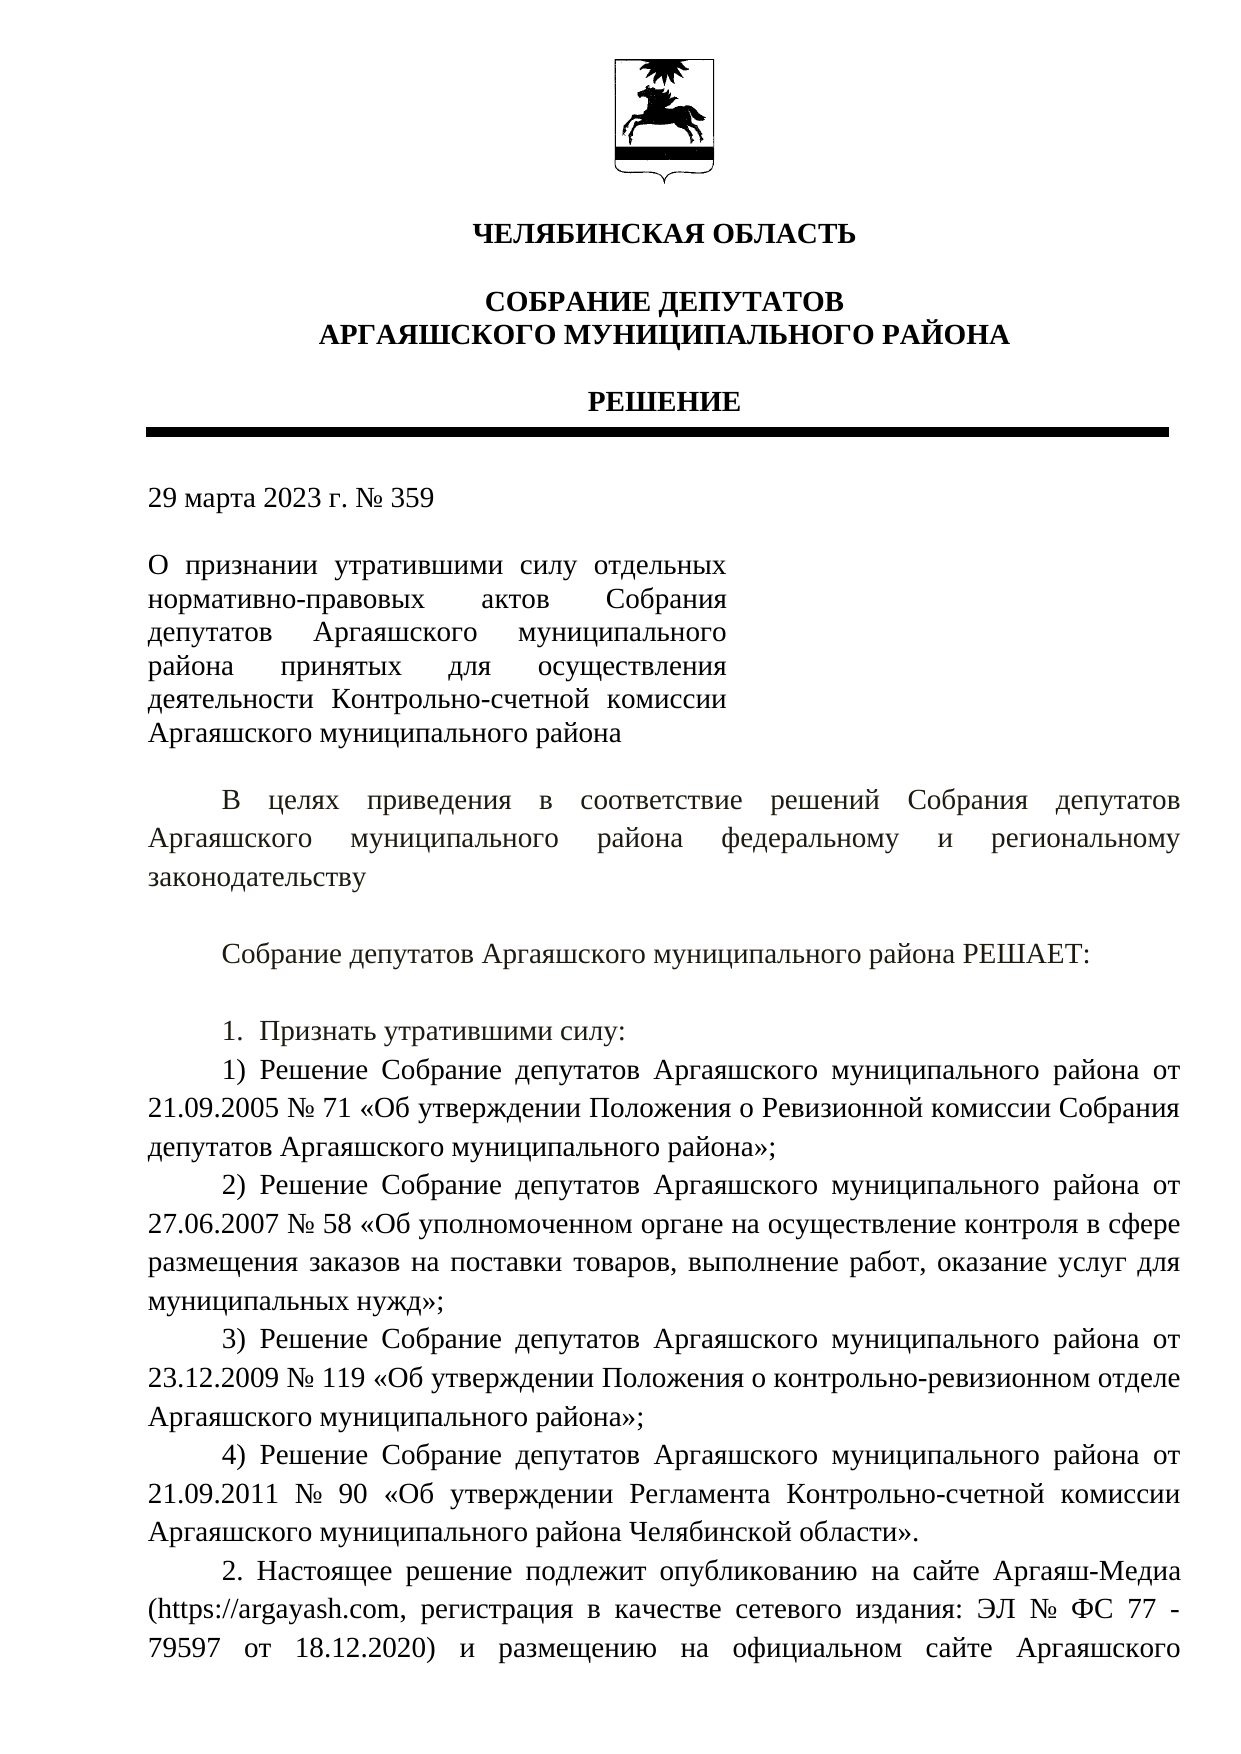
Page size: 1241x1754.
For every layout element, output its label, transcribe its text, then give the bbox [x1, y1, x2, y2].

text ЧЕЛЯБИНСКАЯ ОБЛАСТЬ [148, 217, 1181, 250]
text 3) Решение Собрание депутатов Аргаяшского муниципального района от 23.12.2009 № 119 «Об утверждении Положения о контрольно-ревизионном отделе Аргаяшского муниципального района»; [148, 1322, 1181, 1432]
text 1) Решение Собрание депутатов Аргаяшского муниципального района от 21.09.2005 № 71 «Об утверждении Положения о Ревизионной комиссии Собрания депутатов Аргаяшского муниципального района»; [148, 1052, 1181, 1162]
text Собрание депутатов Аргаяшского муниципального района РЕШАЕТ: [148, 936, 1181, 970]
text 4) Решение Собрание депутатов Аргаяшского муниципального района от 21.09.2011 № 90 «Об утверждении Регламента Контрольно-счетной комиссии Аргаяшского муниципального района Челябинской области». [148, 1437, 1181, 1548]
text 2) Решение Собрание депутатов Аргаяшского муниципального района от 27.06.2007 № 58 «Об уполномоченном органе на осуществление контроля в сфере размещения заказов на поставки товаров, выполнение работ, оказание услуг для муниципальных нужд»; [148, 1167, 1181, 1317]
subtitle СОБРАНИЕ ДЕПУТАТОВ [148, 284, 1181, 317]
subtitle РЕШЕНИЕ [148, 384, 1181, 418]
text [148, 1553, 1181, 1663]
list Признать утратившими силу: [222, 1013, 1181, 1047]
subtitle АРГАЯШСКОГО МУНИЦИПАЛЬНОГО РАЙОНА [148, 317, 1181, 351]
text В целях приведения в соответствие решений Собрания депутатов Аргаяшского муниципального района федеральному и региональному законодательству [148, 782, 1181, 893]
text 29 марта 2023 г. № 359 [148, 480, 598, 514]
table_header О признании утратившими силу отдельных нормативно-правовых актов Собрания депутатов Аргаяшского муниципального района принятых для осуществления деятельности Контрольно-счетной комиссии Аргаяшского муниципального района [136, 547, 738, 748]
